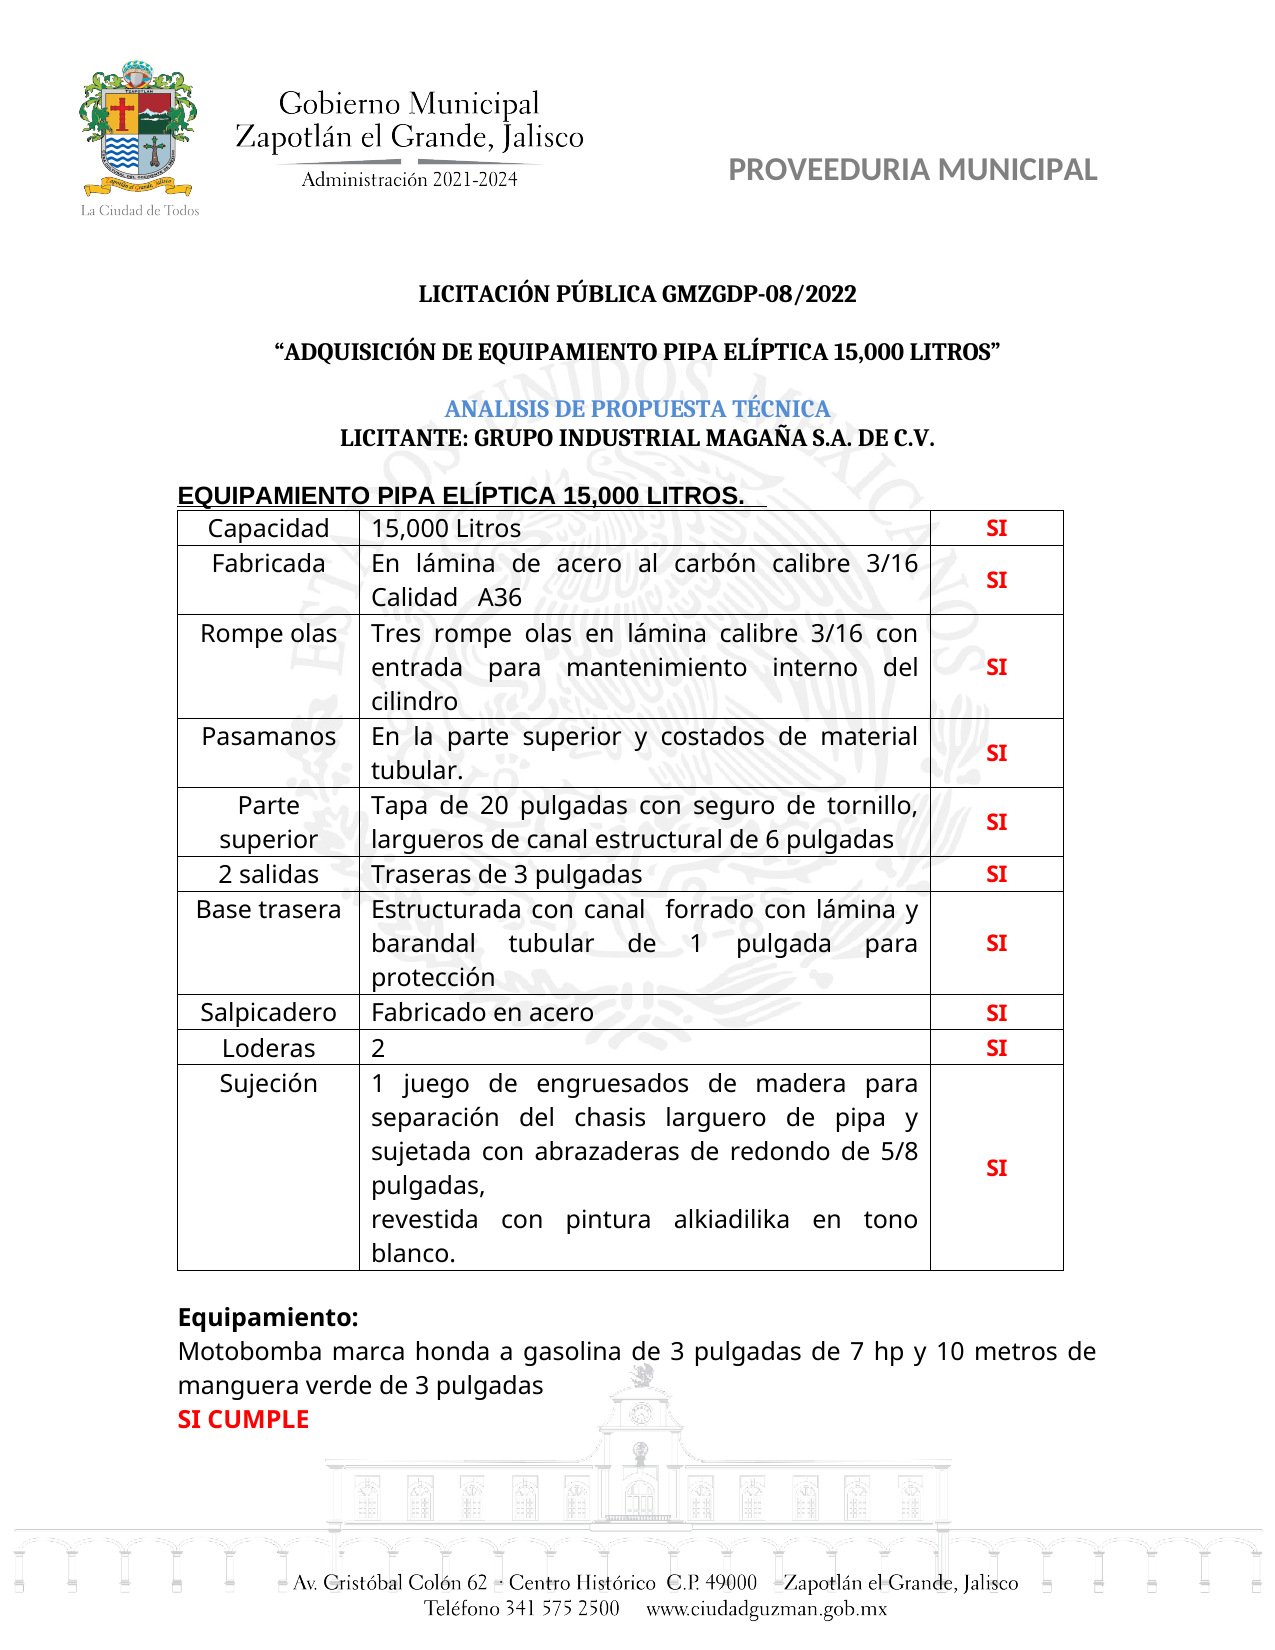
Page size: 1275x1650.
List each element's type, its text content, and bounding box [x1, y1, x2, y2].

table_cell Base trasera [178, 892, 359, 994]
table_cell Rompe olas [178, 615, 359, 717]
table_cell En la parte superior y costados de material tubular. [360, 719, 930, 787]
table_cell Salpicadero [178, 995, 359, 1029]
table_cell Fabricado en acero [360, 995, 930, 1029]
text Motobomba marca honda a gasolina de 3 pulgadas de 7 hp y 10 metros de manguera verde de 3 pulgadas [177, 1333, 1098, 1402]
table_cell Sujeción [178, 1065, 359, 1270]
text Equipamiento: [177, 1299, 1098, 1333]
table_cell 1 juego de engruesados de madera para separación del chasis larguero de pipa y sujetada con abrazaderas de redondo de 5/8 pulgadas, revestida con pintura alkiadilika en tono blanco. [360, 1065, 930, 1270]
table_cell 2 [360, 1030, 930, 1064]
table_cell SI [931, 1065, 1063, 1270]
text LICITANTE: GRUPO INDUSTRIAL MAGAÑA S.A. DE C.V. [177, 424, 1098, 452]
table_cell Traseras de 3 pulgadas [360, 857, 930, 891]
table_cell Tapa de 20 pulgadas con seguro de tornillo, largueros de canal estructural de 6 pulgadas [360, 788, 930, 856]
text SI CUMPLE [177, 1402, 1098, 1436]
table_cell Fabricada [178, 546, 359, 614]
text LICITACIÓN PÚBLICA GMZGDP-08/2022 [177, 280, 1098, 309]
table_cell SI [931, 1030, 1063, 1064]
table_cell SI [931, 546, 1063, 614]
table_cell Estructurada con canal forrado con lámina y barandal tubular de 1 pulgada para protección [360, 892, 930, 994]
text PROVEEDURIA MUNICIPAL [177, 148, 1098, 188]
table_cell SI [931, 857, 1063, 891]
picture [0, 13, 1275, 1650]
table_header SI [931, 511, 1063, 545]
table_cell 2 salidas [178, 857, 359, 891]
table_cell Loderas [178, 1030, 359, 1064]
table_header 15,000 Litros [360, 511, 930, 545]
table_cell Pasamanos [178, 719, 359, 787]
table_cell SI [931, 995, 1063, 1029]
table_cell En lámina de acero al carbón calibre 3/16 Calidad A36 [360, 546, 930, 614]
table_header Capacidad [178, 511, 359, 545]
text “ADQUISICIÓN DE EQUIPAMIENTO PIPA ELÍPTICA 15,000 LITROS” [177, 337, 1098, 366]
table_cell Tres rompe olas en lámina calibre 3/16 con entrada para mantenimiento interno del cilindro [360, 615, 930, 717]
table_cell Parte superior [178, 788, 359, 856]
table_cell SI [931, 892, 1063, 994]
table_cell SI [931, 615, 1063, 717]
table_cell SI [931, 788, 1063, 856]
text EQUIPAMIENTO PIPA ELÍPTICA 15,000 LITROS. [177, 481, 1098, 510]
table_cell SI [931, 719, 1063, 787]
text ANALISIS DE PROPUESTA TÉCNICA [177, 395, 1098, 424]
